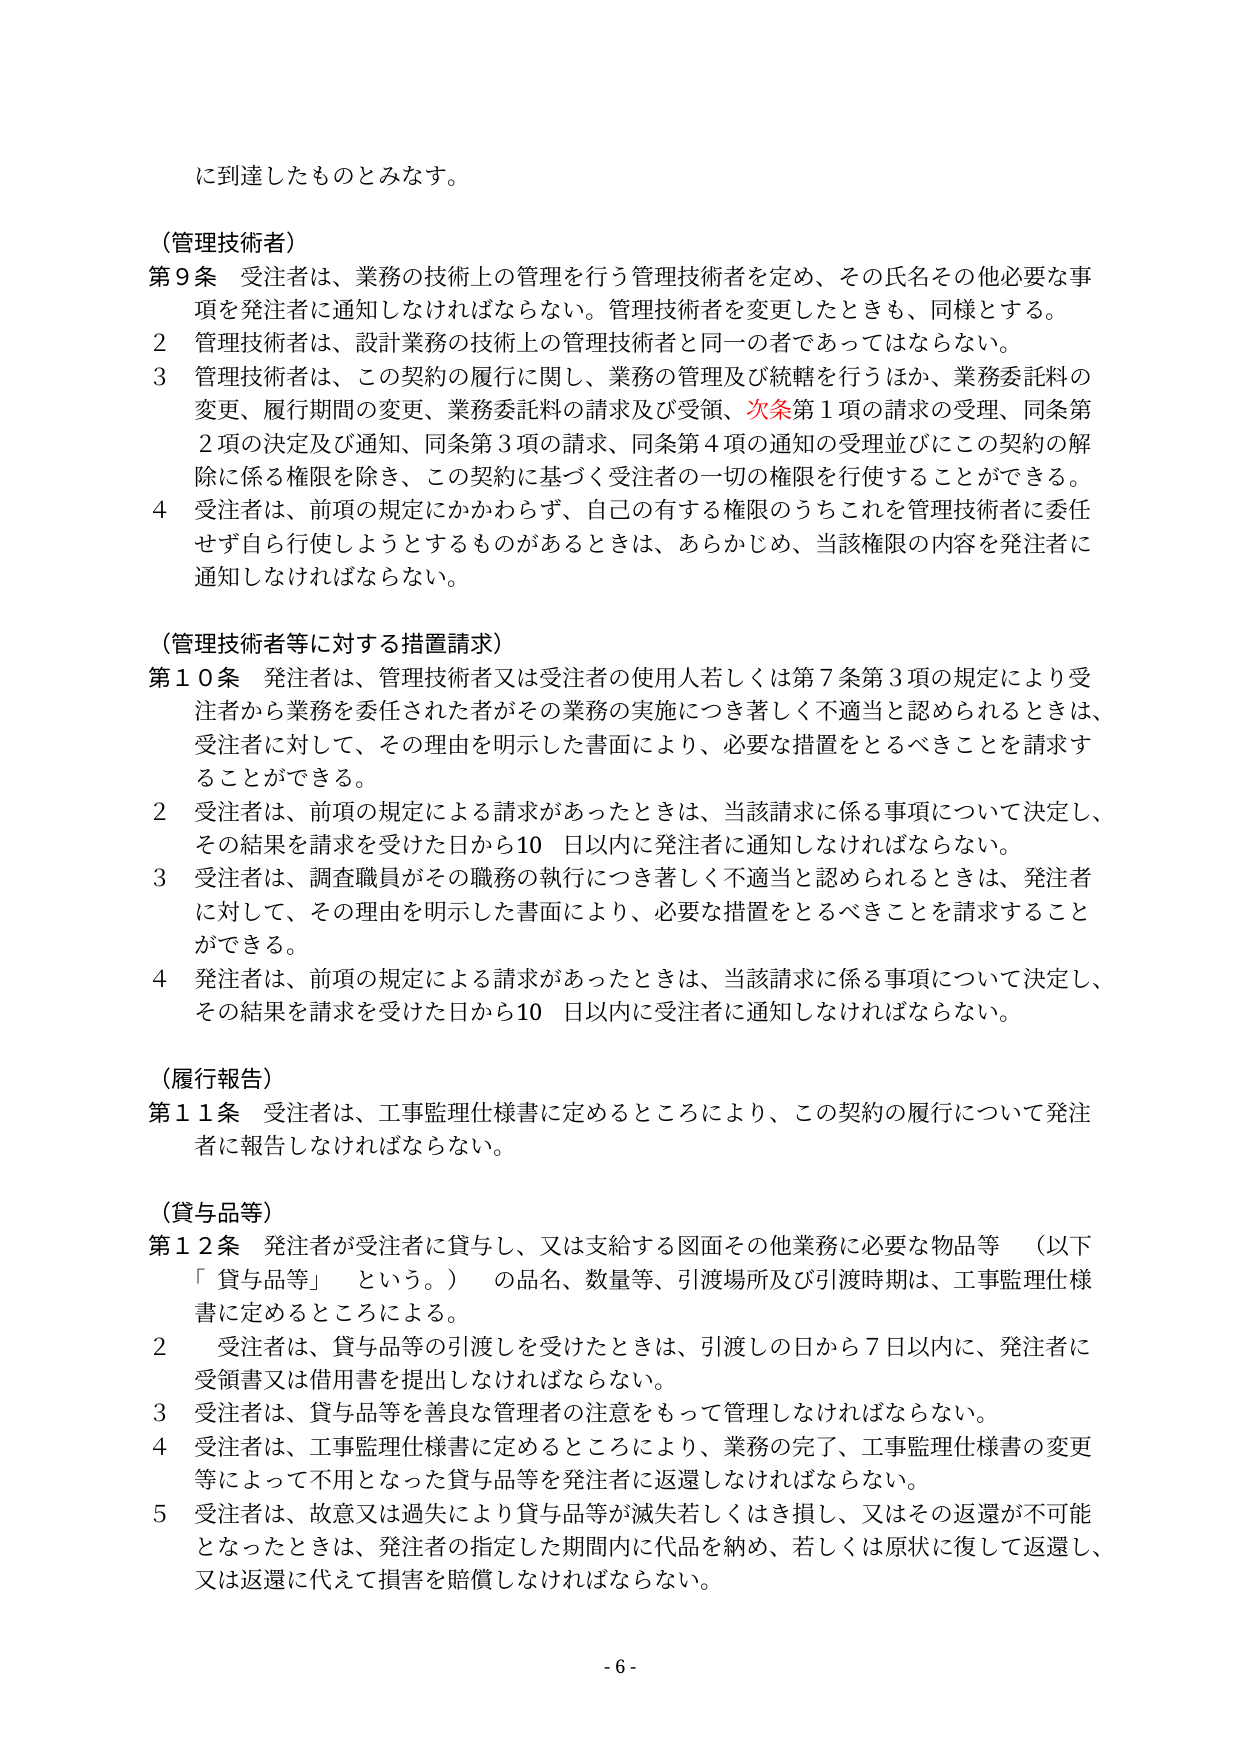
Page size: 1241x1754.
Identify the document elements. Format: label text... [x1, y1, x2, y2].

text ３ 受注者は、調査職員がその職務の執行につき著しく不適当と認められるときは、発注者に対して、その理由を明示した書面により、必要な措置をとるべきことを請求することができる。 [148, 860, 1092, 961]
text ２ 管理技術者は、設計業務の技術上の管理技術者と同一の者であってはならない。 [148, 325, 1092, 359]
text （管理技術者） [148, 225, 1092, 258]
text ２ 受注者は、貸与品等の引渡しを受けたときは、引渡しの日から７日以内に、発注者に受領書又は借用書を提出しなければならない。 [148, 1328, 1092, 1395]
text 第９条 受注者は、業務の技術上の管理を行う管理技術者を定め、その氏名その他必要な事項を発注者に通知しなければならない。管理技術者を変更したときも、同様とする。 [148, 258, 1092, 325]
text ４ 受注者は、前項の規定にかかわらず、自己の有する権限のうちこれを管理技術者に委任せず自ら行使しようとするものがあるときは、あらかじめ、当該権限の内容を発注者に通知しなければならない。 [148, 492, 1092, 593]
text （貸与品等） [148, 1194, 1092, 1228]
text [148, 158, 1092, 191]
text （履行報告） [148, 1061, 1092, 1094]
text ２ 受注者は、前項の規定による請求があったときは、当該請求に係る事項について決定し、その結果を請求を受けた日から10日以内に発注者に通知しなければならない。 [148, 793, 1092, 860]
text 第１０条 発注者は、管理技術者又は受注者の使用人若しくは第７条第３項の規定により受注者から業務を委任された者がその業務の実施につき著しく不適当と認められるときは、受注者に対して、その理由を明示した書面により、必要な措置をとるべきことを請求することができる。 [148, 659, 1092, 793]
text 第１２条 発注者が受注者に貸与し、又は支給する図面その他業務に必要な物品等 （以下｢貸与品等｣ という｡） の品名、数量等、引渡場所及び引渡時期は、工事監理仕様書に定めるところによる。 [148, 1228, 1092, 1328]
text ３ 管理技術者は、この契約の履行に関し、業務の管理及び統轄を行うほか、業務委託料の変更、履行期間の変更、業務委託料の請求及び受領、次条第１項の請求の受理、同条第２項の決定及び通知、同条第３項の請求、同条第４項の通知の受理並びにこの契約の解除に係る権限を除き、この契約に基づく受注者の一切の権限を行使することができる。 [148, 359, 1092, 492]
text ５ 受注者は、故意又は過失により貸与品等が滅失若しくはき損し、又はその返還が不可能となったときは、発注者の指定した期間内に代品を納め、若しくは原状に復して返還し、又は返還に代えて損害を賠償しなければならない。 [148, 1496, 1092, 1596]
text 第１１条 受注者は、工事監理仕様書に定めるところにより、この契約の履行について発注者に報告しなければならない。 [148, 1094, 1092, 1161]
text ４ 発注者は、前項の規定による請求があったときは、当該請求に係る事項について決定し、その結果を請求を受けた日から10日以内に受注者に通知しなければならない。 [148, 961, 1092, 1027]
text ４ 受注者は、工事監理仕様書に定めるところにより、業務の完了、工事監理仕様書の変更等によって不用となった貸与品等を発注者に返還しなければならない。 [148, 1429, 1092, 1496]
text ３ 受注者は、貸与品等を善良な管理者の注意をもって管理しなければならない。 [148, 1395, 1092, 1429]
text （管理技術者等に対する措置請求） [148, 626, 1092, 659]
